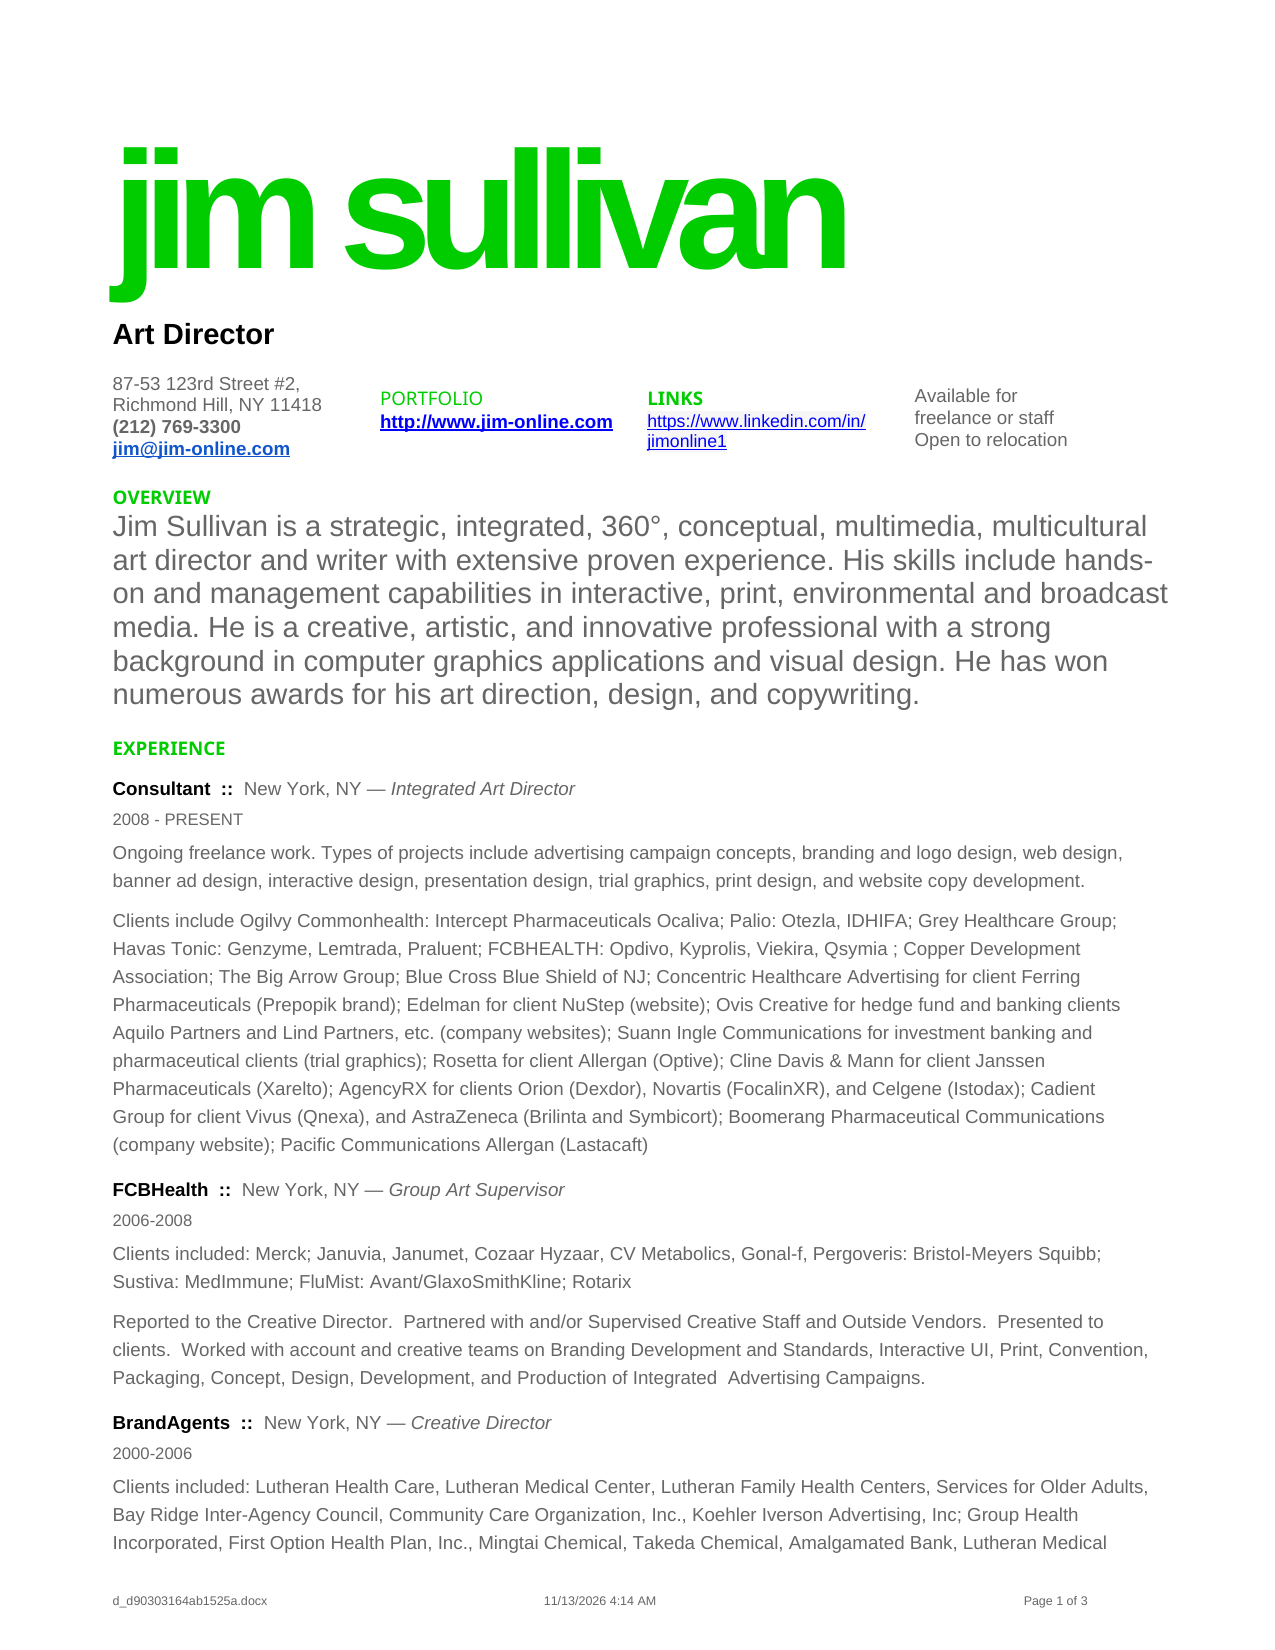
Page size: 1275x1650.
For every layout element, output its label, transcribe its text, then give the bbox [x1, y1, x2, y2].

text Open to relocation [914, 428, 1181, 450]
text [112, 1476, 1149, 1553]
text Clients include Ogilvy Commonhealth: Intercept Pharmaceuticals Ocaliva; Palio: Otezla, IDHIFA; Grey Healthcare Group; Havas Tonic: Genzyme, Lemtrada, Praluent; FCBHEALTH: Opdivo, Kyprolis, Viekira, Qsymia ; Copper Development Association; The Big Arrow Group; Blue Cross Blue Shield of NJ; Concentric Healthcare Advertising for client Ferring Pharmaceuticals (Prepopik brand); Edelman for client NuStep (website); Ovis Creative for hedge fund and banking clients Aquilo Partners and Lind Partners, etc. (company websites); Suann Ingle Communications for investment banking and pharmaceutical clients (trial graphics); Rosetta for client Allergan (Optive); Cline Davis & Mann for client Janssen Pharmaceuticals (Xarelto); AgencyRX for clients Orion (Dexdor), Novartis (FocalinXR), and Celgene (Istodax); Cadient Group for client Vivus (Qnexa), and AstraZeneca (Brilinta and Symbicort); Boomerang Pharmaceutical Communications (company website); Pacific Communications Allergan (Lastacaft) [112, 910, 1149, 1156]
subtitle Consultant :: New York, NY — Integrated Art Director [112, 778, 1149, 799]
subtitle 2008 - PRESENT [112, 810, 1149, 829]
title jim sullivan [112, 112, 1181, 304]
text jim@jim-online.com [112, 437, 347, 459]
subtitle 2000-2006 [112, 1444, 1149, 1463]
subtitle FCBHealth :: New York, NY — Group Art Supervisor [112, 1179, 1149, 1201]
subtitle 2006-2008 [112, 1211, 1149, 1230]
subtitle LINKS [647, 385, 881, 411]
subtitle EXPERIENCE [112, 736, 1149, 761]
text Reported to the Creative Director. Partnered with and/or Supervised Creative Staff and Outside Vendors. Presented to clients. Worked with account and creative teams on Branding Development and Standards, Interactive UI, Print, Convention, Packaging, Concept, Design, Development, and Production of Integrated Advertising Campaigns. [112, 1311, 1149, 1389]
text Clients included: Merck; Januvia, Janumet, Cozaar Hyzaar, CV Metabolics, Gonal-f, Pergoveris: Bristol-Meyers Squibb; Sustiva: MedImmune; FluMist: Avant/GlaxoSmithKline; Rotarix [112, 1243, 1149, 1292]
subtitle OVERVIEW [112, 484, 1149, 509]
subtitle BrandAgents :: New York, NY — Creative Director [112, 1412, 1149, 1433]
text http://www.jim-online.com [380, 411, 614, 432]
text https://www.linkedin.com/in/jimonline1 [727, 411, 882, 452]
text PORTFOLIO [380, 385, 614, 411]
text (212) 769-3300 [112, 416, 347, 437]
text Art Director [112, 317, 1181, 350]
text Available for freelance or staff [914, 385, 1149, 428]
text Jim Sullivan is a strategic, integrated, 360°, conceptual, multimedia, multicultural art director and writer with extensive proven experience. His skills include hands-on and management capabilities in interactive, print, environmental and broadcast media. He is a creative, artistic, and innovative professional with a strong background in computer graphics applications and visual design. He has won numerous awards for his art direction, design, and copywriting. [112, 509, 1181, 711]
text 87-53 123rd Street #2, Richmond Hill, NY 11418 [112, 373, 347, 416]
text Ongoing freelance work. Types of projects include advertising campaign concepts, branding and logo design, web design, banner ad design, interactive design, presentation design, trial graphics, print design, and website copy development. [112, 842, 1149, 891]
